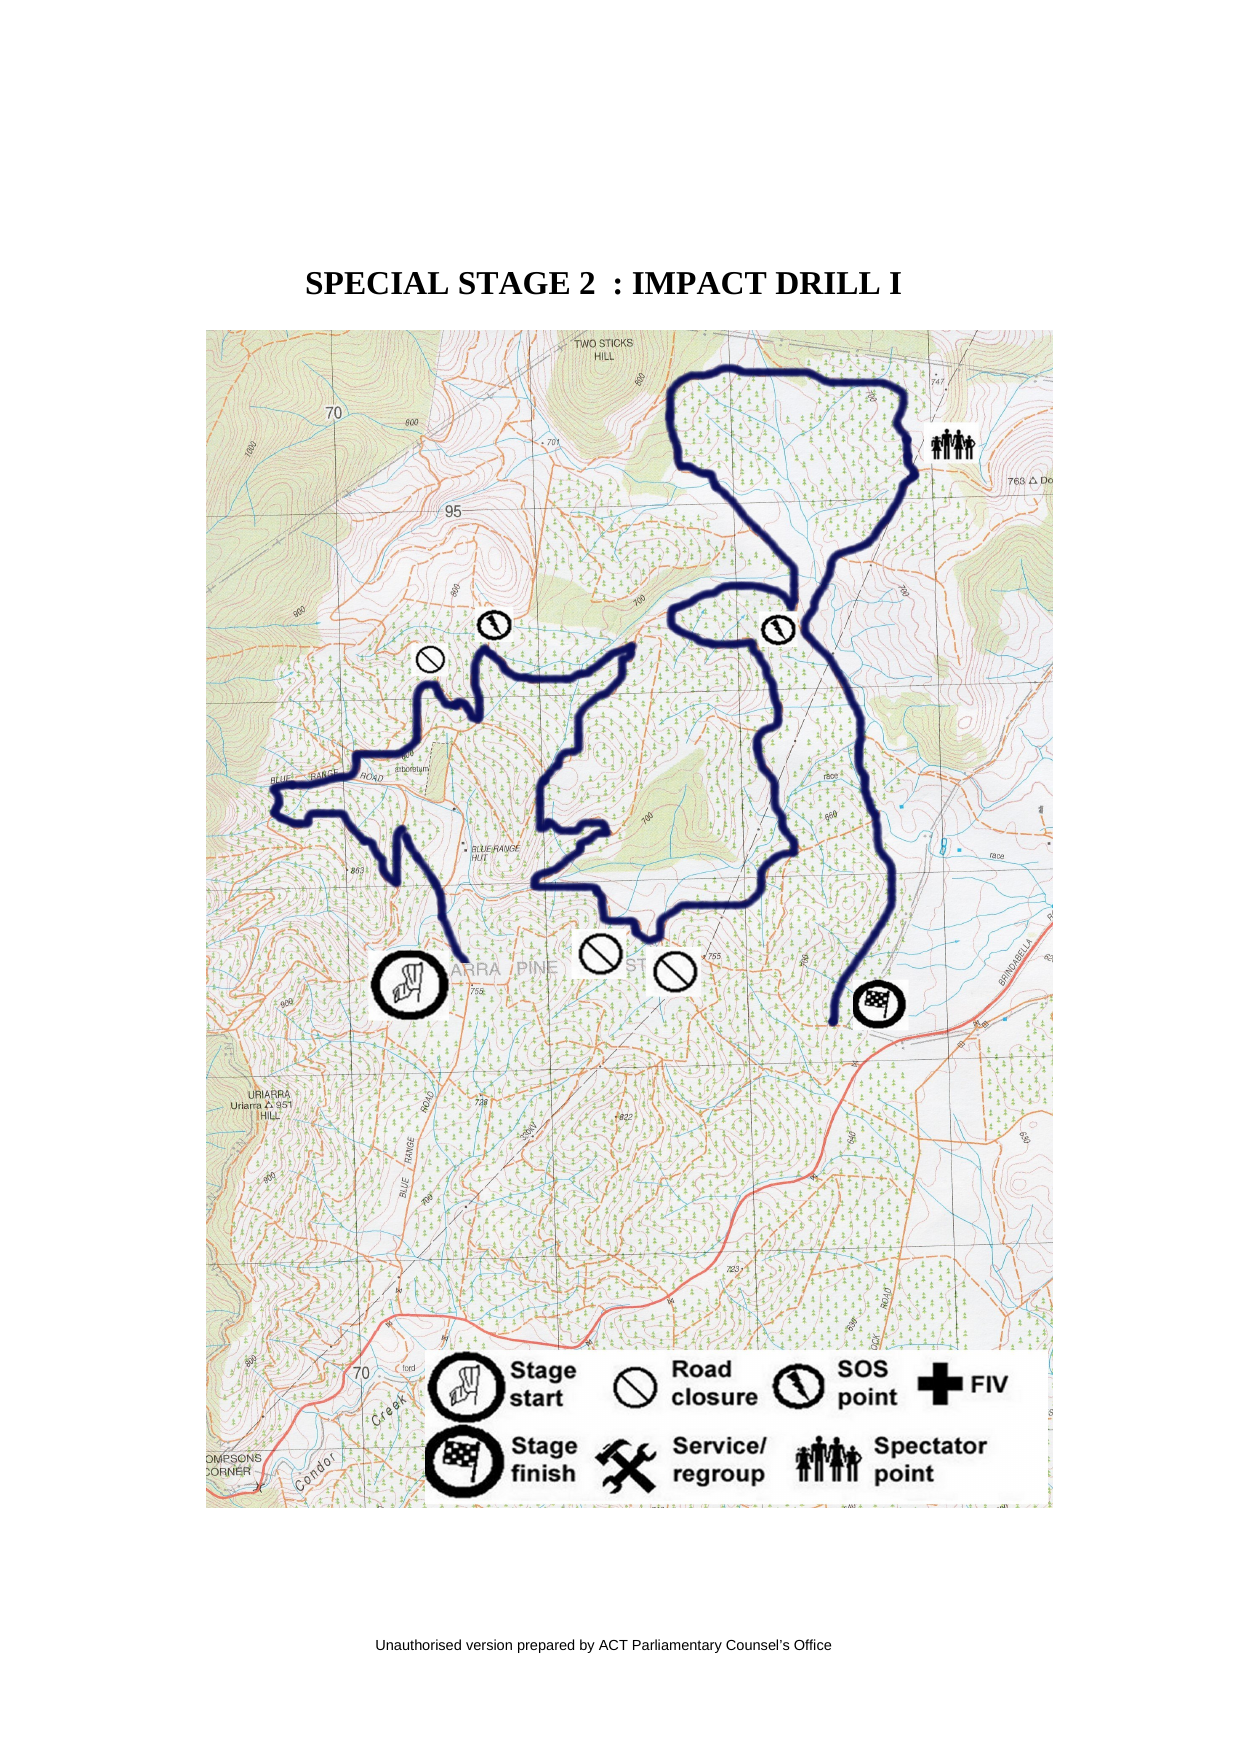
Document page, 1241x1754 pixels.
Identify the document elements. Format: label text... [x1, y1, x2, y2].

picture [206, 330, 1053, 1508]
title SPECIAL STAGE 2 : IMPACT DRILL I [207, 264, 1000, 302]
